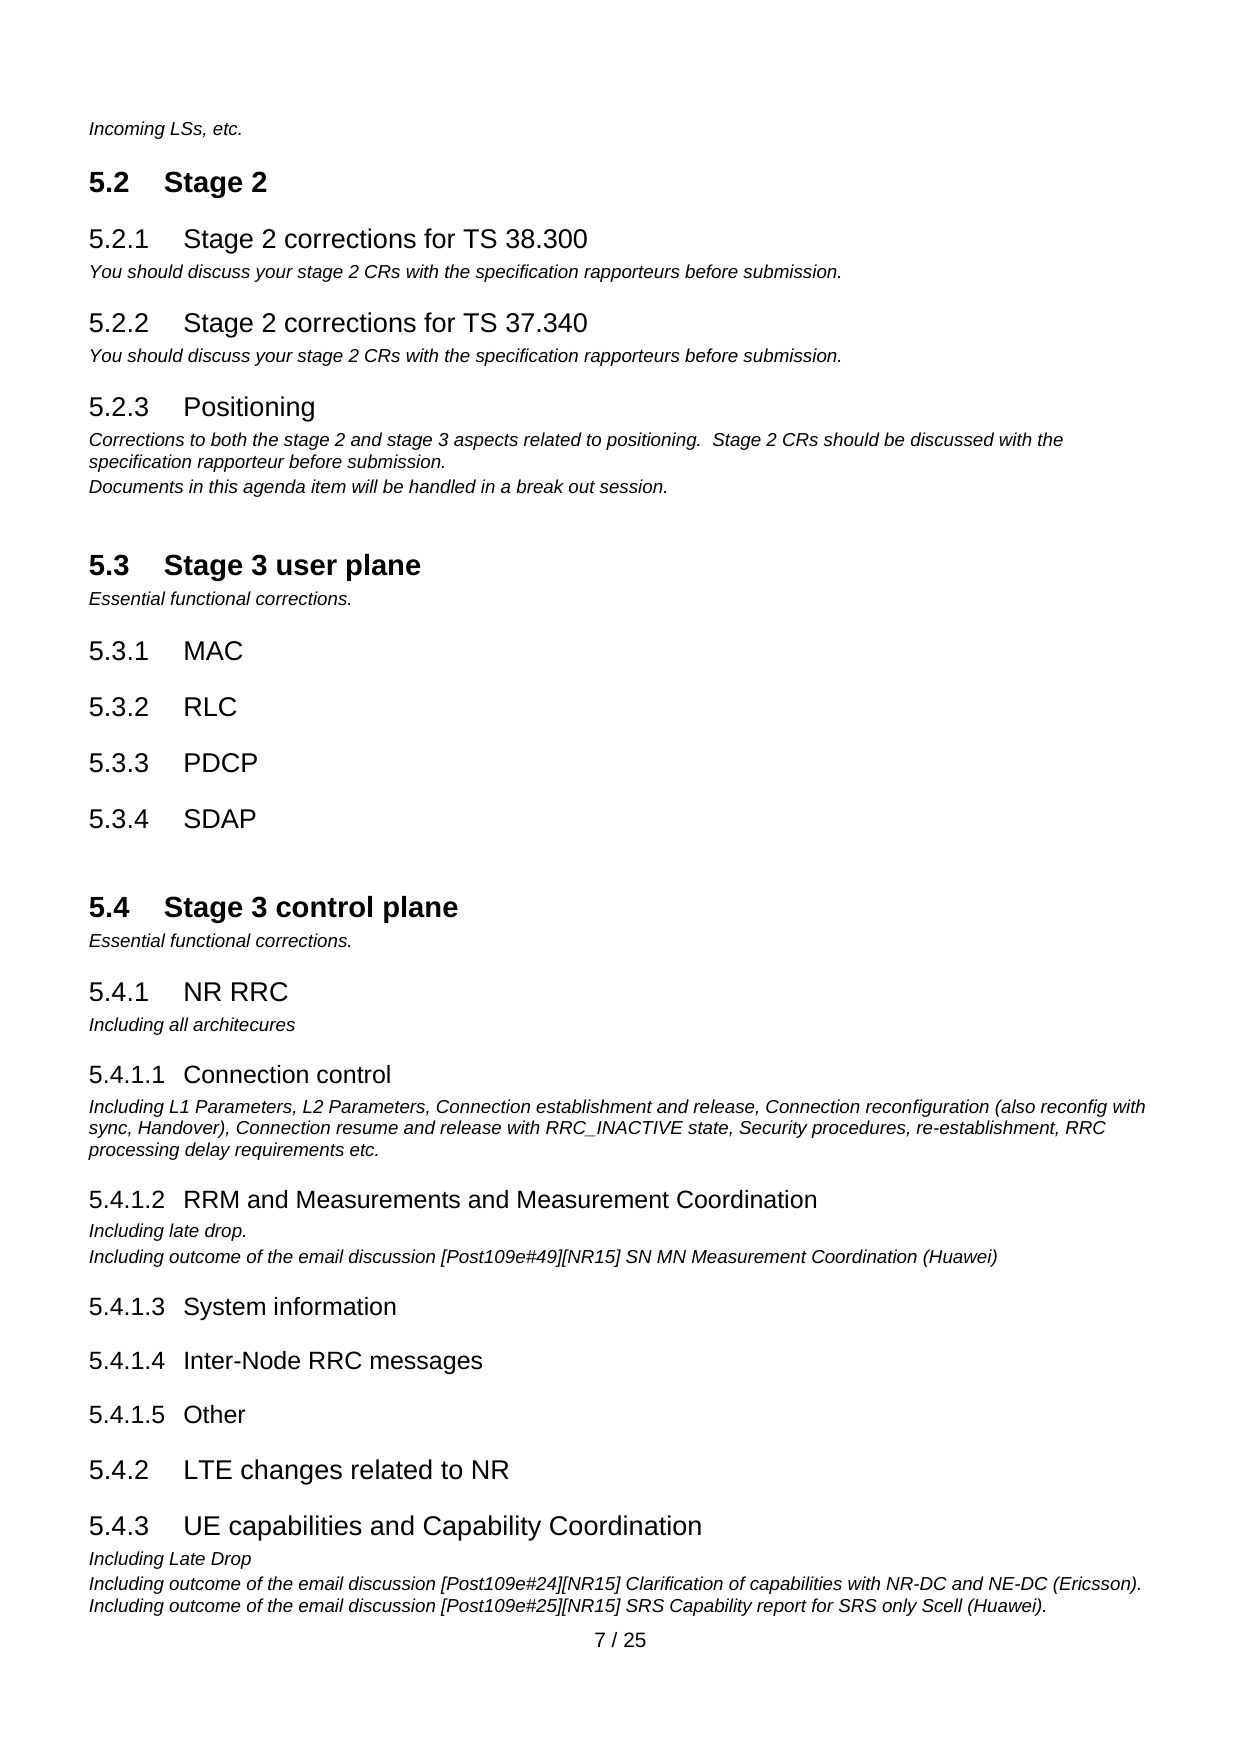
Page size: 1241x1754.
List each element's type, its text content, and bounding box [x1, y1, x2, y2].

subtitle 5.4.1.5 Other [89, 1400, 1152, 1429]
subtitle 5.4 Stage 3 control plane [89, 890, 1152, 923]
subtitle 5.4.1.1 Connection control [89, 1060, 1152, 1089]
subtitle 5.3.2 RLC [89, 691, 1152, 722]
text Corrections to both the stage 2 and stage 3 aspects related to positioning. Stage 2 CRs should be discussed with the specification rapporteur before submission. [89, 429, 1152, 472]
subtitle 5.4.1 NR RRC [89, 976, 1152, 1008]
subtitle 5.4.1.3 System information [89, 1292, 1152, 1321]
text Including outcome of the email discussion [Post109e#49][NR15] SN MN Measurement Coordination (Huawei) [89, 1246, 1152, 1267]
subtitle 5.4.1.4 Inter-Node RRC messages [89, 1346, 1152, 1375]
subtitle 5.3.1 MAC [89, 635, 1152, 666]
text Incoming LSs, etc. [89, 118, 1152, 140]
subtitle 5.3.4 SDAP [89, 803, 1152, 835]
subtitle 5.2 Stage 2 [89, 165, 1152, 198]
subtitle 5.4.2 LTE changes related to NR [89, 1454, 1152, 1485]
subtitle 5.4.1.2 RRM and Measurements and Measurement Coordination [89, 1185, 1152, 1214]
text Documents in this agenda item will be handled in a break out session. [89, 476, 1152, 498]
subtitle 5.2.1 Stage 2 corrections for TS 38.300 [89, 223, 1152, 254]
subtitle 5.3 Stage 3 user plane [89, 548, 1152, 582]
text Including L1 Parameters, L2 Parameters, Connection establishment and release, Connection reconfiguration (also reconfig with sync, Handover), Connection resume and release with RRC_INACTIVE state, Security procedures, re-establishment, RRC processing delay requirements etc. [89, 1095, 1152, 1160]
text Including Late Drop [89, 1547, 1152, 1569]
text Essential functional corrections. [89, 588, 1152, 610]
text Essential functional corrections. [89, 930, 1152, 951]
text Including late drop. [89, 1220, 1152, 1242]
text You should discuss your stage 2 CRs with the specification rapporteurs before submission. [89, 345, 1152, 366]
subtitle 5.4.3 UE capabilities and Capability Coordination [89, 1510, 1152, 1541]
text Including all architecures [89, 1014, 1152, 1035]
subtitle 5.2.2 Stage 2 corrections for TS 37.340 [89, 307, 1152, 338]
subtitle 5.3.3 PDCP [89, 747, 1152, 778]
text Including outcome of the email discussion [Post109e#24][NR15] Clarification of capabilities with NR-DC and NE-DC (Ericsson). Including outcome of the email discussion [Post109e#25][NR15] SRS Capability report for SRS only Scell (Huawei). [89, 1573, 1152, 1616]
text You should discuss your stage 2 CRs with the specification rapporteurs before submission. [89, 261, 1152, 282]
subtitle 5.2.3 Positioning [89, 391, 1152, 423]
